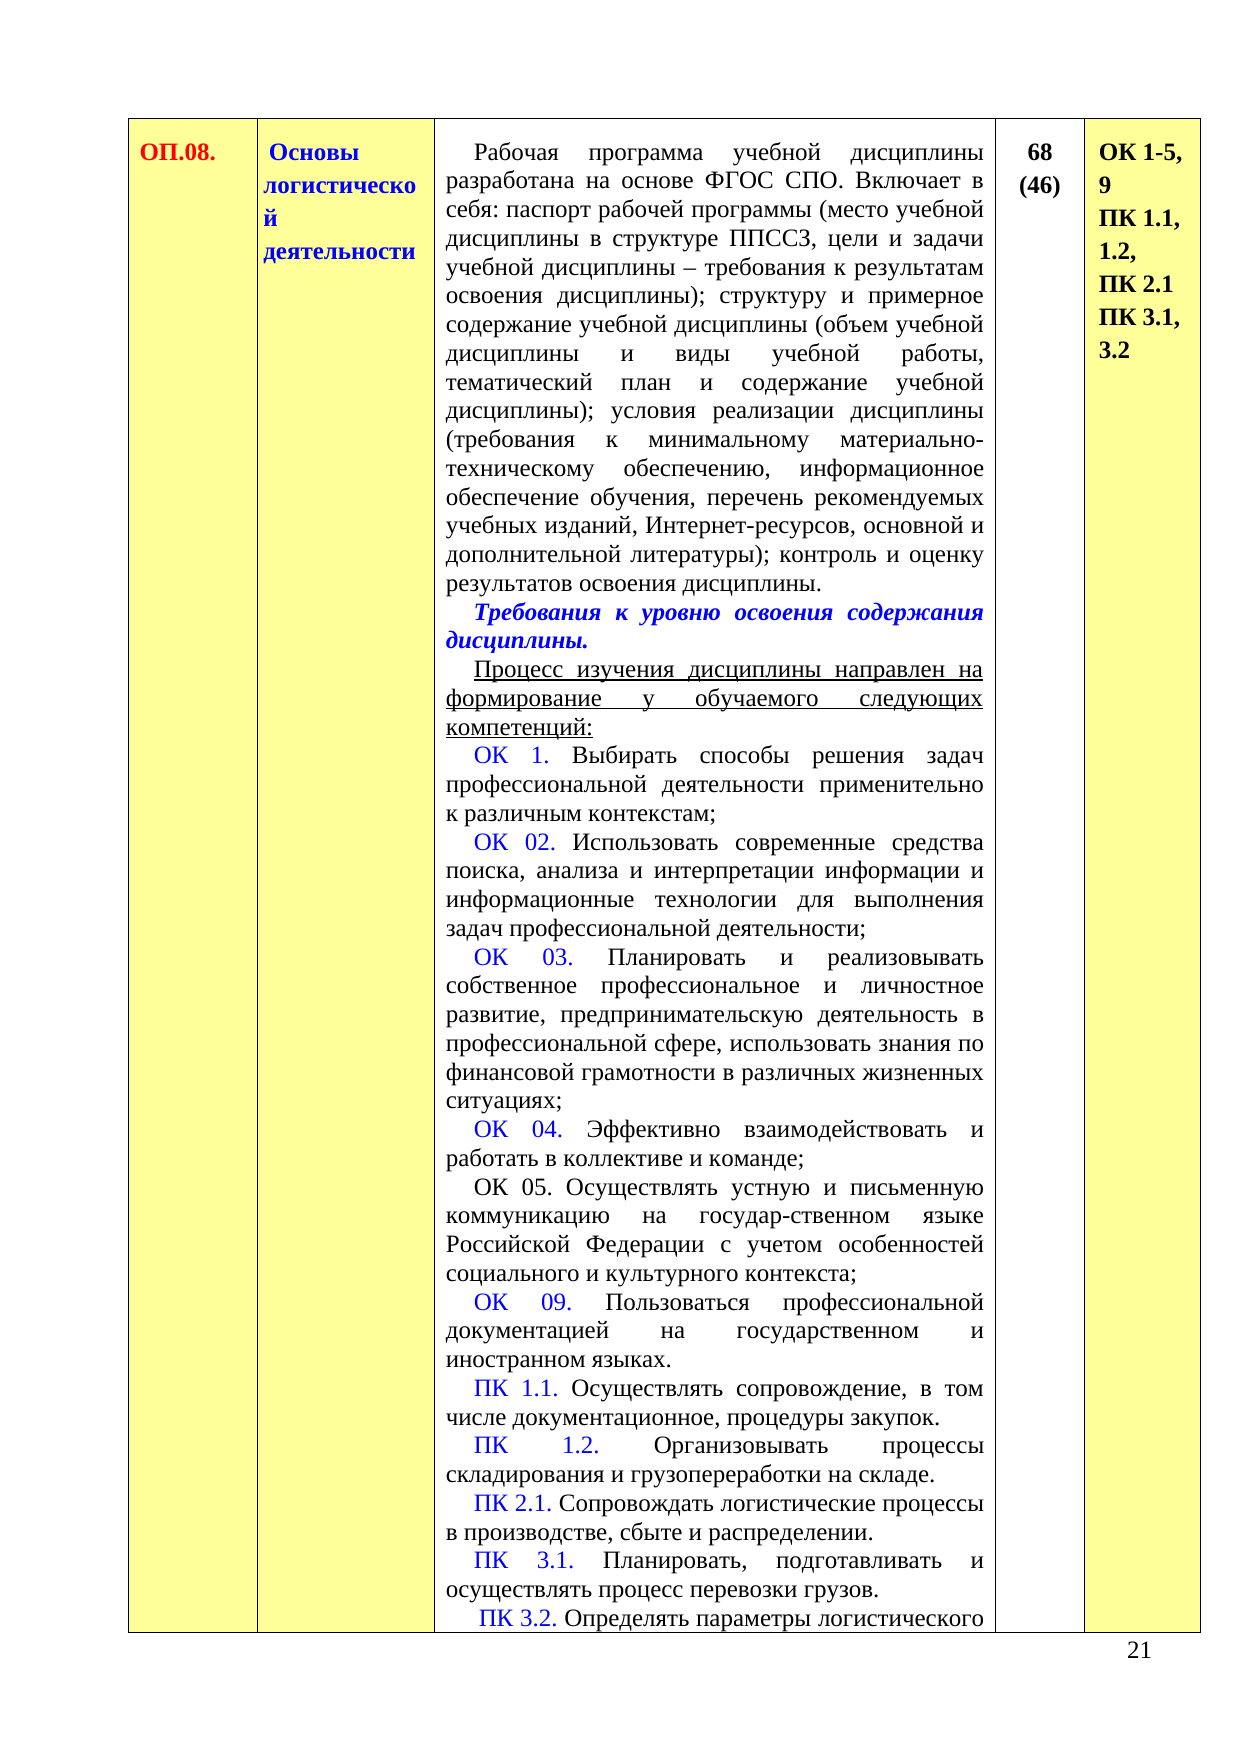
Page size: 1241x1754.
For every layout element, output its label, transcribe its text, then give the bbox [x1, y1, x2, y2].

table_cell 68 (46) [996, 119, 1084, 1632]
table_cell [258, 119, 434, 1632]
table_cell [435, 119, 995, 1632]
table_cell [1085, 119, 1200, 1632]
table_cell ОП.08. [129, 119, 257, 1632]
